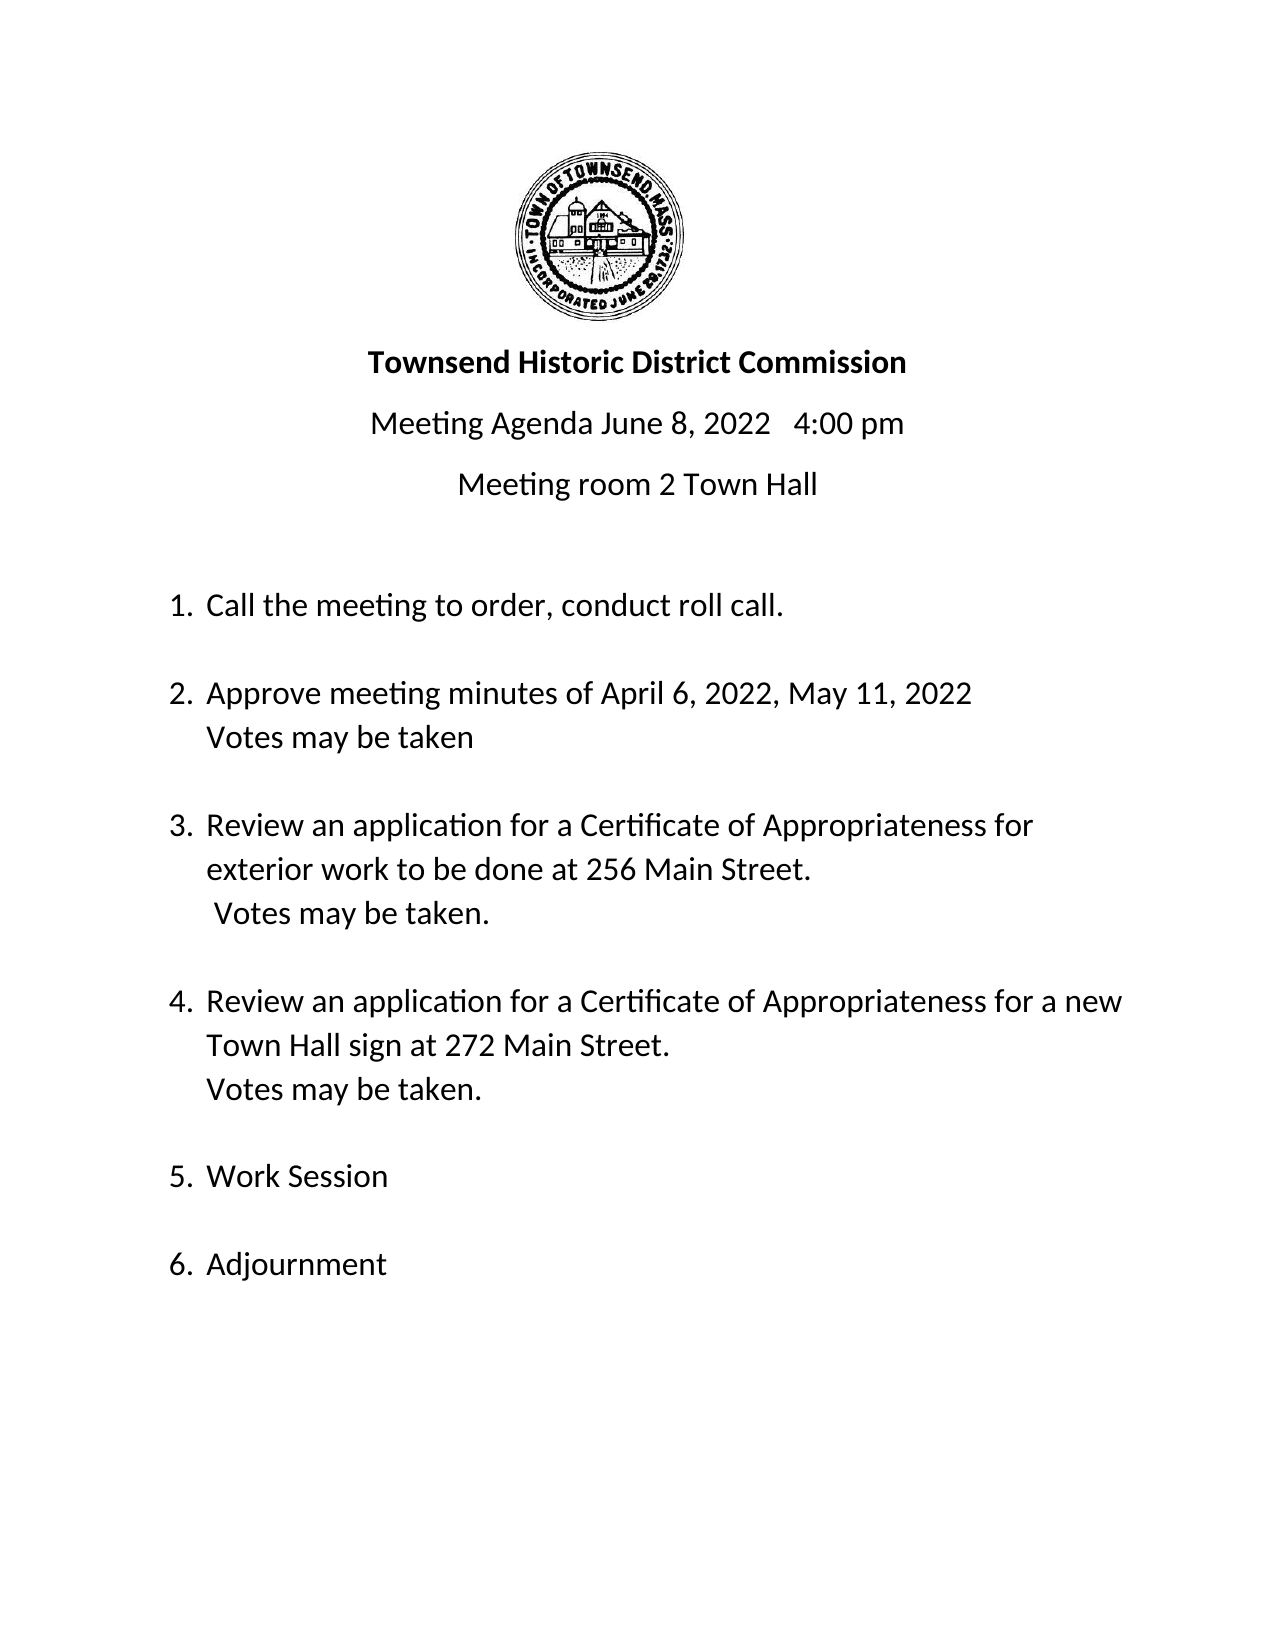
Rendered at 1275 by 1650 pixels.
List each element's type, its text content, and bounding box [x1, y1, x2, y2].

list Review an application for a Certificate of Appropriateness for exterior work to be done at 256 Main Street. [169, 804, 1125, 888]
list Adjournment [169, 1243, 1125, 1284]
list Votes may be taken. [206, 892, 1125, 932]
list Votes may be taken [206, 716, 1125, 757]
list Call the meeting to order, conduct roll call. [169, 584, 1125, 625]
picture [512, 150, 686, 323]
list Approve meeting minutes of April 6, 2022, May 11, 2022 [169, 672, 1125, 713]
list Review an application for a Certificate of Appropriateness for a new Town Hall sign at 272 Main Street. [169, 980, 1125, 1064]
list Votes may be taken. [206, 1068, 1125, 1108]
list Work Session [169, 1156, 1125, 1196]
text Townsend Historic District Commission [150, 342, 1125, 382]
text Meeting room 2 Town Hall [150, 463, 1125, 503]
text Meeting Agenda June 8, 2022 4:00 pm [150, 402, 1125, 443]
